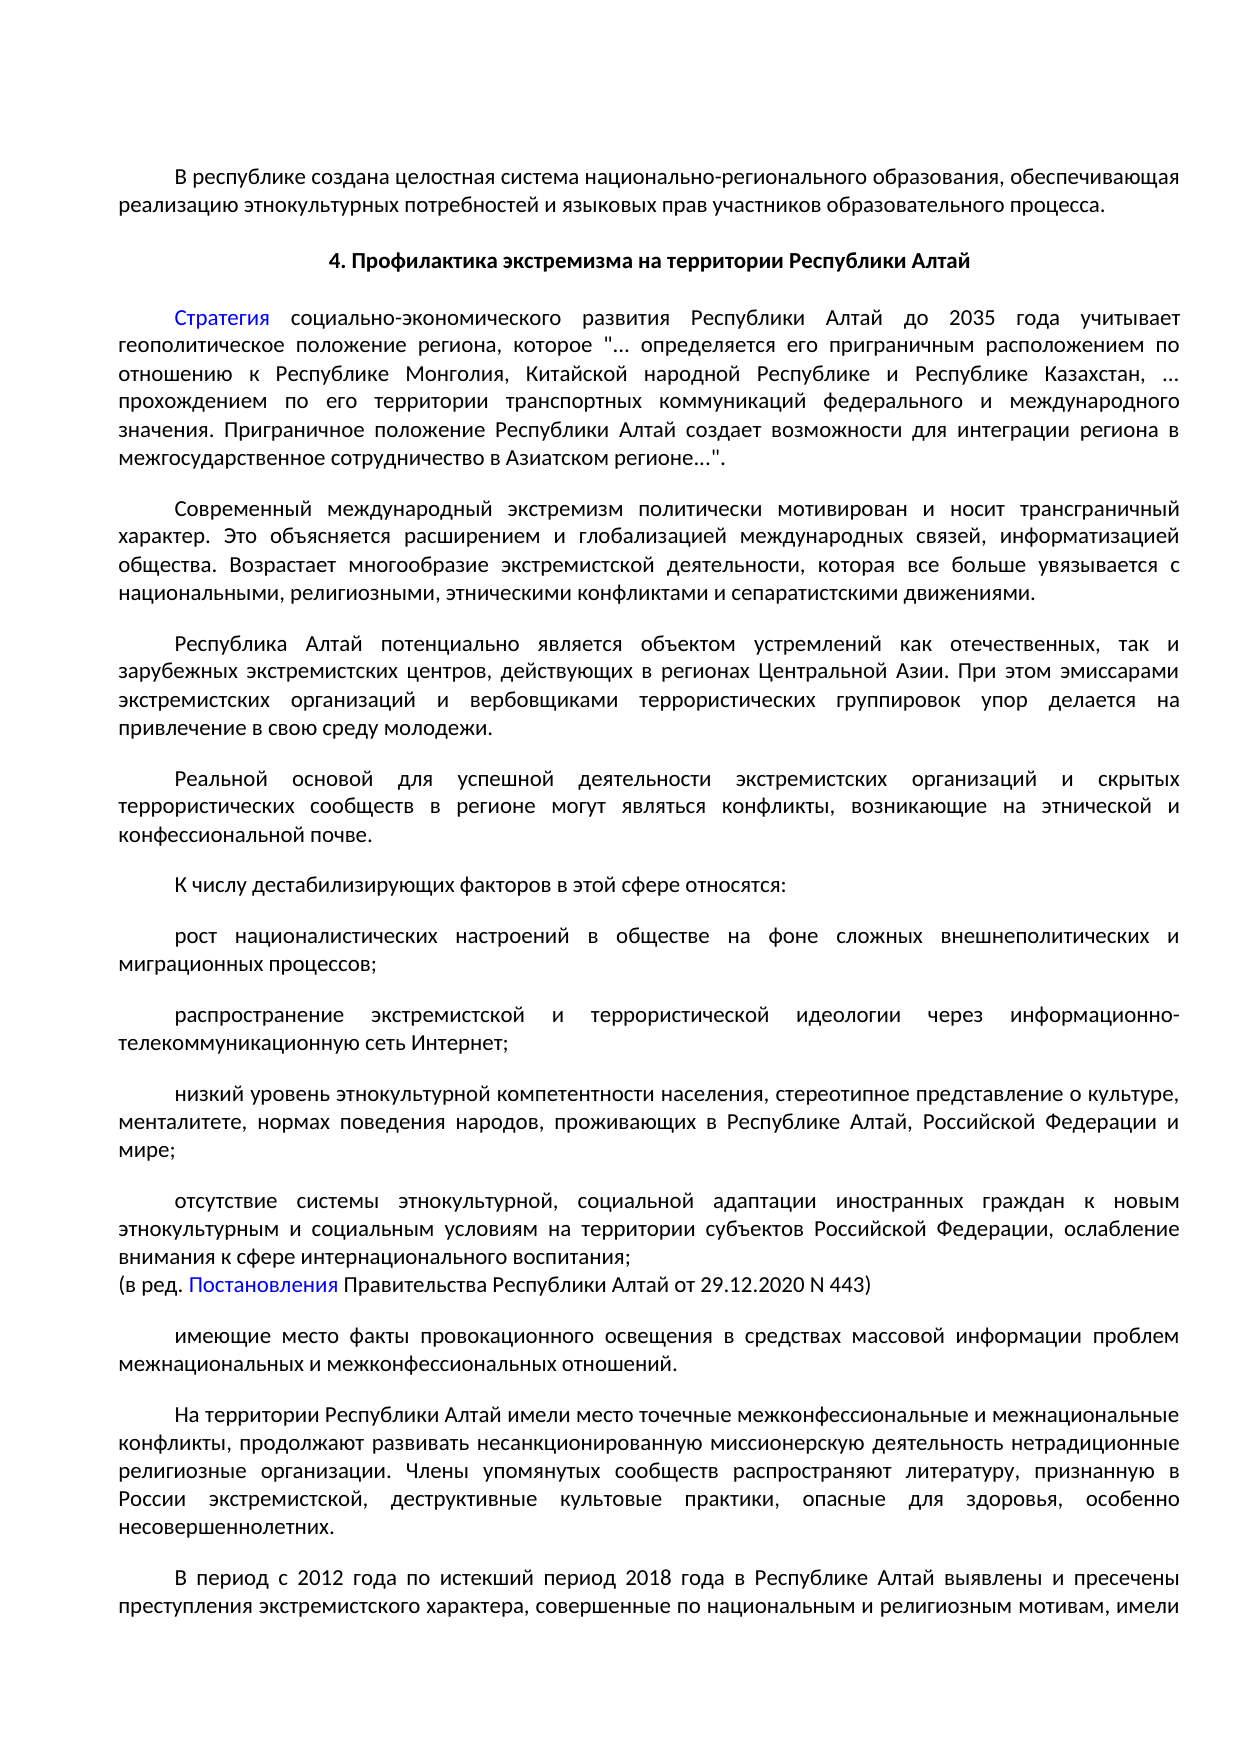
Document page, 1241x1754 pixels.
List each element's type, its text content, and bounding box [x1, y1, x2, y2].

text Стратегия социально-экономического развития Республики Алтай до 2035 года учитывает геополитическое положение региона, которое "... определяется его приграничным расположением по отношению к Республике Монголия, Китайской народной Республике и Республике Казахстан, ... прохождением по его территории транспортных коммуникаций федерального и международного значения. Приграничное положение Республики Алтай создает возможности для интеграции региона в межгосударственное сотрудничество в Азиатском регионе...". [118, 303, 1181, 471]
text отсутствие системы этнокультурной, социальной адаптации иностранных граждан к новым этнокультурным и социальным условиям на территории субъектов Российской Федерации, ослабление внимания к сфере интернационального воспитания; [118, 1186, 1181, 1271]
text Реальной основой для успешной деятельности экстремистских организаций и скрытых террористических сообществ в регионе могут являться конфликты, возникающие на этнической и конфессиональной почве. [118, 764, 1181, 848]
text Современный международный экстремизм политически мотивирован и носит трансграничный характер. Это объясняется расширением и глобализацией международных связей, информатизацией общества. Возрастает многообразие экстремистской деятельности, которая все больше увязывается с национальными, религиозными, этническими конфликтами и сепаратистскими движениями. [118, 494, 1181, 606]
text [118, 1563, 1181, 1619]
text К числу дестабилизирующих факторов в этой сфере относятся: [118, 871, 1181, 899]
text рост националистических настроений в обществе на фоне сложных внешнеполитических и миграционных процессов; [118, 922, 1181, 978]
text имеющие место факты провокационного освещения в средствах массовой информации проблем межнациональных и межконфессиональных отношений. [118, 1321, 1181, 1377]
text Республика Алтай потенциально является объектом устремлений как отечественных, так и зарубежных экстремистских центров, действующих в регионах Центральной Азии. При этом эмиссарами экстремистских организаций и вербовщиками террористических группировок упор делается на привлечение в свою среду молодежи. [118, 629, 1181, 741]
text (в ред. Постановления Правительства Республики Алтай от 29.12.2020 N 443) [118, 1271, 1181, 1298]
title 4. Профилактика экстремизма на территории Республики Алтай [118, 247, 1181, 274]
text распространение экстремистской и террористической идеологии через информационно-телекоммуникационную сеть Интернет; [118, 1001, 1181, 1057]
text На территории Республики Алтай имели место точечные межконфессиональные и межнациональные конфликты, продолжают развивать несанкционированную миссионерскую деятельность нетрадиционные религиозные организации. Члены упомянутых сообществ распространяют литературу, признанную в России экстремистской, деструктивные культовые практики, опасные для здоровья, особенно несовершеннолетних. [118, 1400, 1181, 1541]
text низкий уровень этнокультурной компетентности населения, стереотипное представление о культуре, менталитете, нормах поведения народов, проживающих в Республике Алтай, Российской Федерации и мире; [118, 1079, 1181, 1163]
text В республике создана целостная система национально-регионального образования, обеспечивающая реализацию этнокультурных потребностей и языковых прав участников образовательного процесса. [118, 162, 1181, 218]
